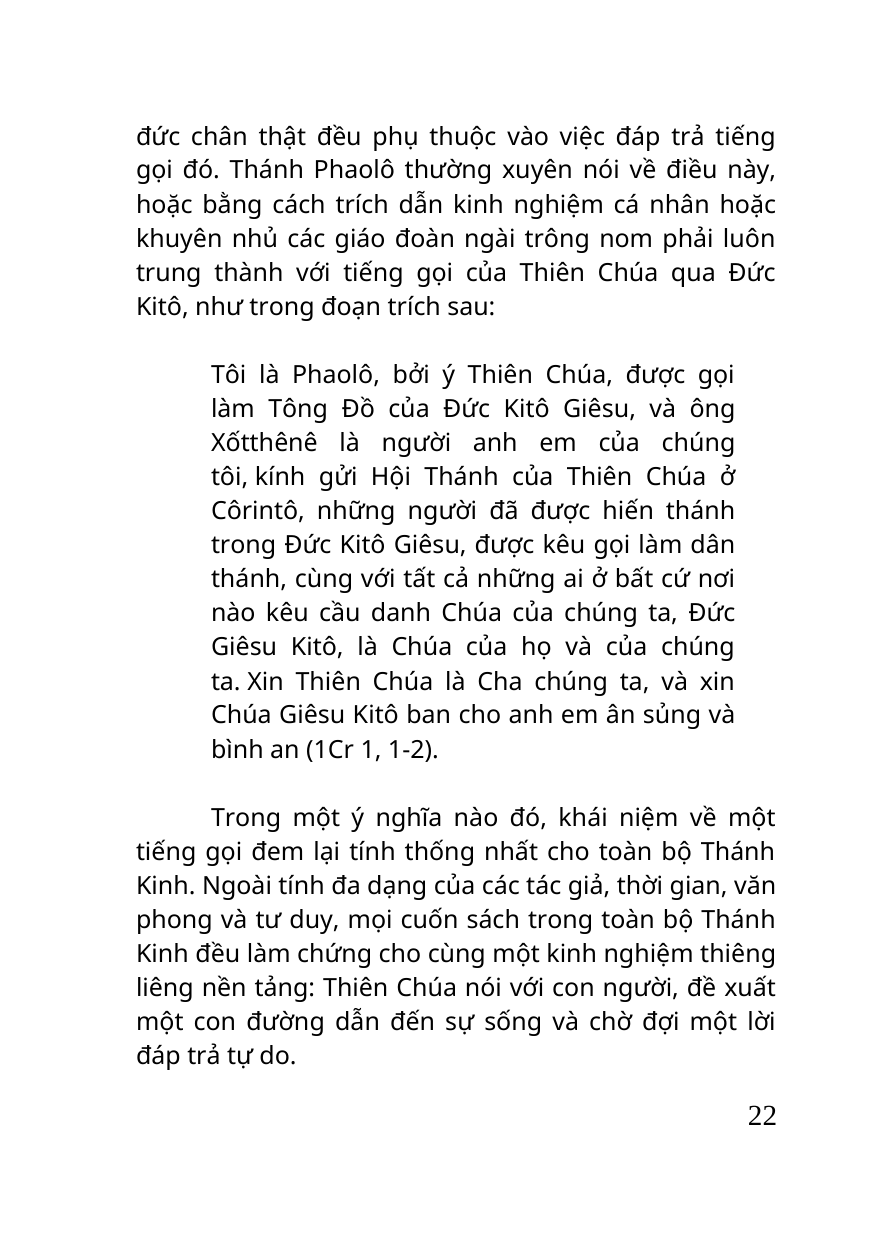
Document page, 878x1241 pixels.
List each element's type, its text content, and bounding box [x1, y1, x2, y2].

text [136, 118, 777, 322]
text Trong một ý nghĩa nào đó, khái niệm về một tiếng gọi đem lại tính thống nhất cho toàn bộ Thánh Kinh. Ngoài tính đa dạng của các tác giả, thời gian, văn phong và tư duy, mọi cuốn sách trong toàn bộ Thánh Kinh đều làm chứng cho cùng một kinh nghiệm thiêng liêng nền tảng: Thiên Chúa nói với con người, đề xuất một con đường dẫn đến sự sống và chờ đợi một lời đáp trả tự do. [136, 799, 777, 1072]
text Tôi là Phaolô, bởi ý Thiên Chúa, được gọi làm Tông Đồ của Đức Kitô Giêsu, và ông Xốtthênê là người anh em của chúng tôi, kính gửi Hội Thánh của Thiên Chúa ở Côrintô, những người đã được hiến thánh trong Đức Kitô Giêsu, được kêu gọi làm dân thánh, cùng với tất cả những ai ở bất cứ nơi nào kêu cầu danh Chúa của chúng ta, Đức Giêsu Kitô, là Chúa của họ và của chúng ta. Xin Thiên Chúa là Cha chúng ta, và xin Chúa Giêsu Kitô ban cho anh em ân sủng và bình an (1Cr 1, 1-2). [211, 357, 736, 765]
